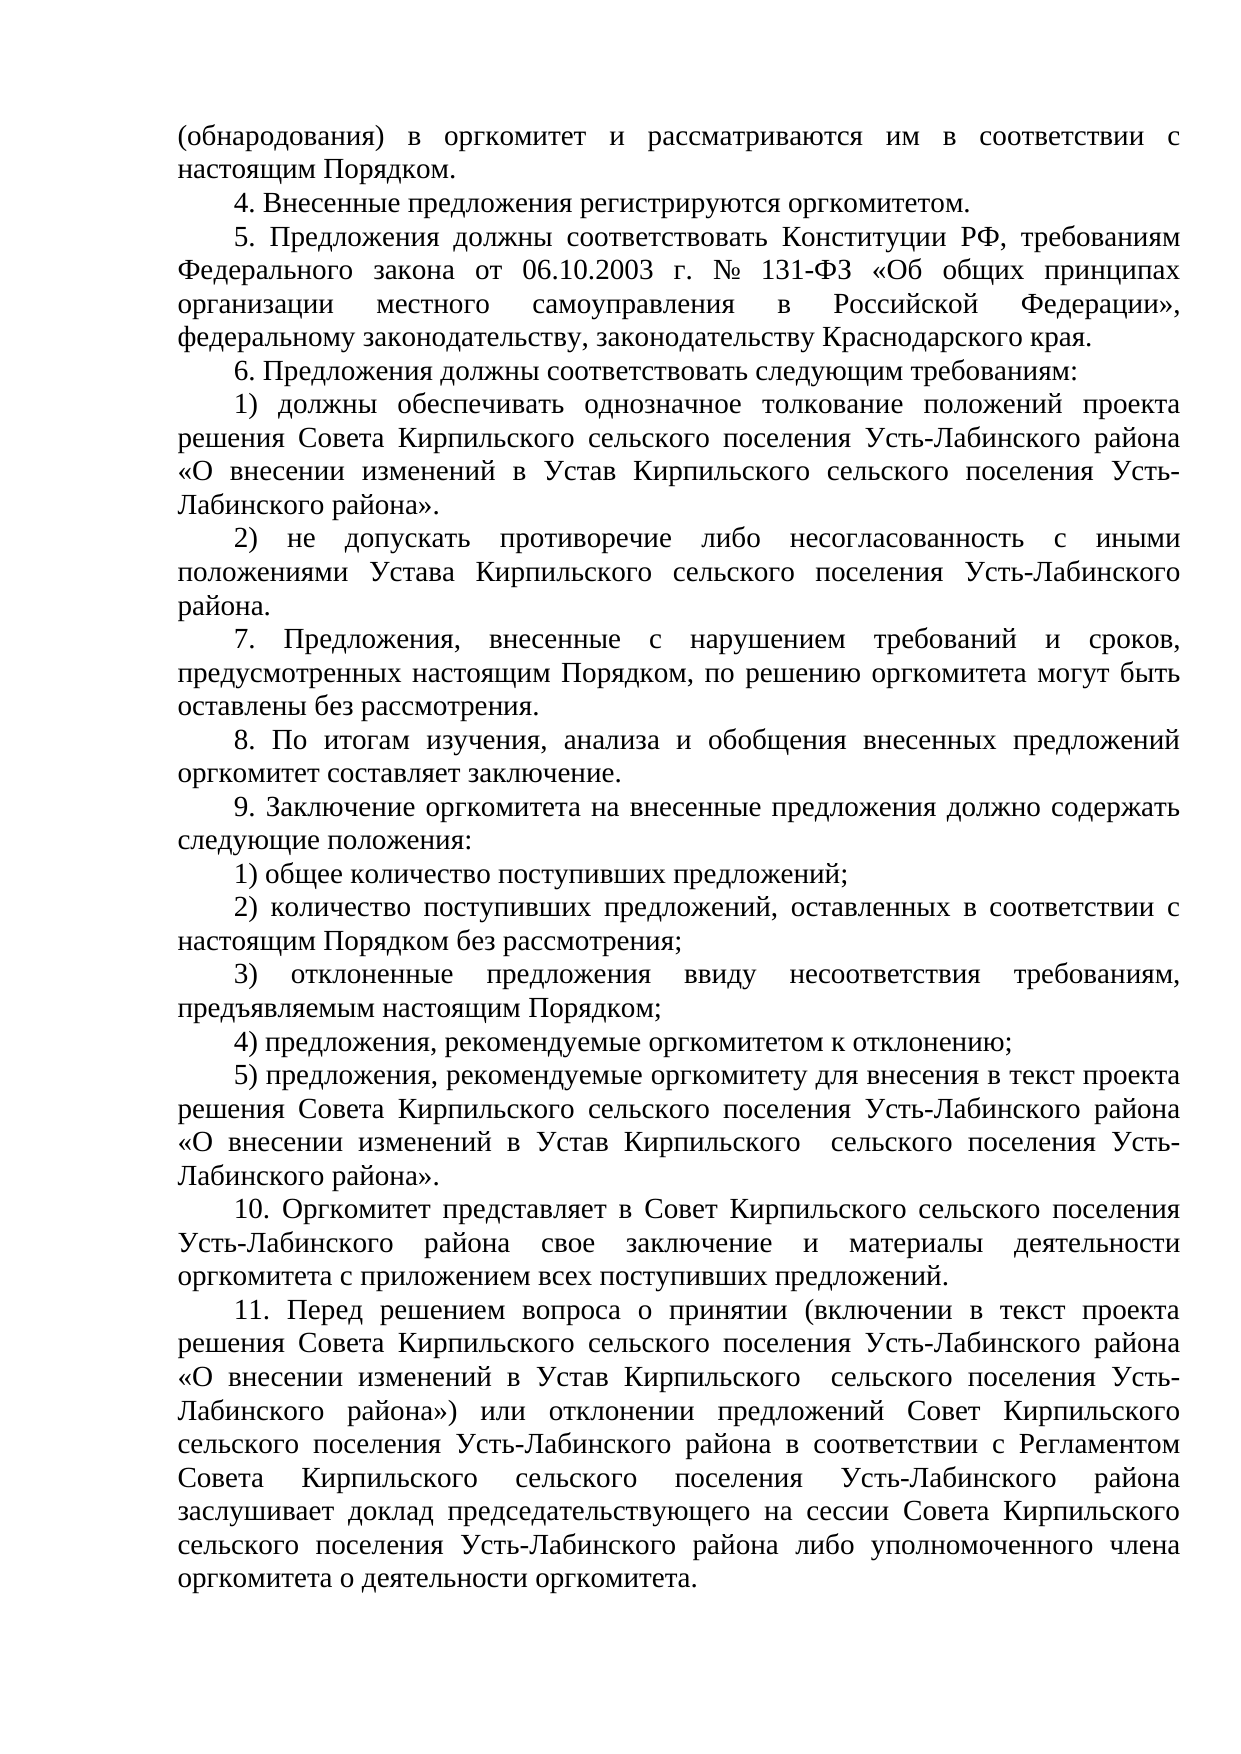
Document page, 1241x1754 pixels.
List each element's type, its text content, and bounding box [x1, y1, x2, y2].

text 10. Оргкомитет представляет в Совет Кирпильского сельского поселения Усть-Лабинского района свое заключение и материалы деятельности оргкомитета с приложением всех поступивших предложений. [177, 1191, 1181, 1292]
text 6. Предложения должны соответствовать следующим требованиям: [177, 353, 1181, 386]
text 4) предложения, рекомендуемые оргкомитетом к отклонению; [177, 1024, 1181, 1057]
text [177, 118, 1181, 185]
text 5. Предложения должны соответствовать Конституции РФ, требованиям Федерального закона от 06.10.2003 г. № 131-ФЗ «Об общих принципах организации местного самоуправления в Российской Федерации», федеральному законодательству, законодательству Краснодарского края. [177, 219, 1181, 353]
text 2) количество поступивших предложений, оставленных в соответствии с настоящим Порядком без рассмотрения; [177, 889, 1181, 957]
text 7. Предложения, внесенные с нарушением требований и сроков, предусмотренных настоящим Порядком, по решению оргкомитета могут быть оставлены без рассмотрения. [177, 621, 1181, 722]
text 9. Заключение оргкомитета на внесенные предложения должно содержать следующие положения: [177, 789, 1181, 856]
text 2) не допускать противоречие либо несогласованность с иными положениями Устава Кирпильского сельского поселения Усть-Лабинского района. [177, 521, 1181, 621]
text 8. По итогам изучения, анализа и обобщения внесенных предложений оргкомитет составляет заключение. [177, 722, 1181, 789]
text 11. Перед решением вопроса о принятии (включении в текст проекта решения Совета Кирпильского сельского поселения Усть-Лабинского района «О внесении изменений в Устав Кирпильского сельского поселения Усть-Лабинского района») или отклонении предложений Совет Кирпильского сельского поселения Усть-Лабинского района в соответствии с Регламентом Совета Кирпильского сельского поселения Усть-Лабинского района заслушивает доклад председательствующего на сессии Совета Кирпильского сельского поселения Усть-Лабинского района либо уполномоченного члена оргкомитета о деятельности оргкомитета. [177, 1292, 1181, 1594]
text 1) общее количество поступивших предложений; [177, 856, 1181, 889]
text 4. Внесенные предложения регистрируются оргкомитетом. [177, 185, 1181, 219]
text 1) должны обеспечивать однозначное толкование положений проекта решения Совета Кирпильского сельского поселения Усть-Лабинского района «О внесении изменений в Устав Кирпильского сельского поселения Усть-Лабинского района». [177, 386, 1181, 521]
text 5) предложения, рекомендуемые оргкомитету для внесения в текст проекта решения Совета Кирпильского сельского поселения Усть-Лабинского района «О внесении изменений в Устав Кирпильского сельского поселения Усть-Лабинского района». [177, 1057, 1181, 1191]
text 3) отклоненные предложения ввиду несоответствия требованиям, предъявляемым настоящим Порядком; [177, 957, 1181, 1024]
